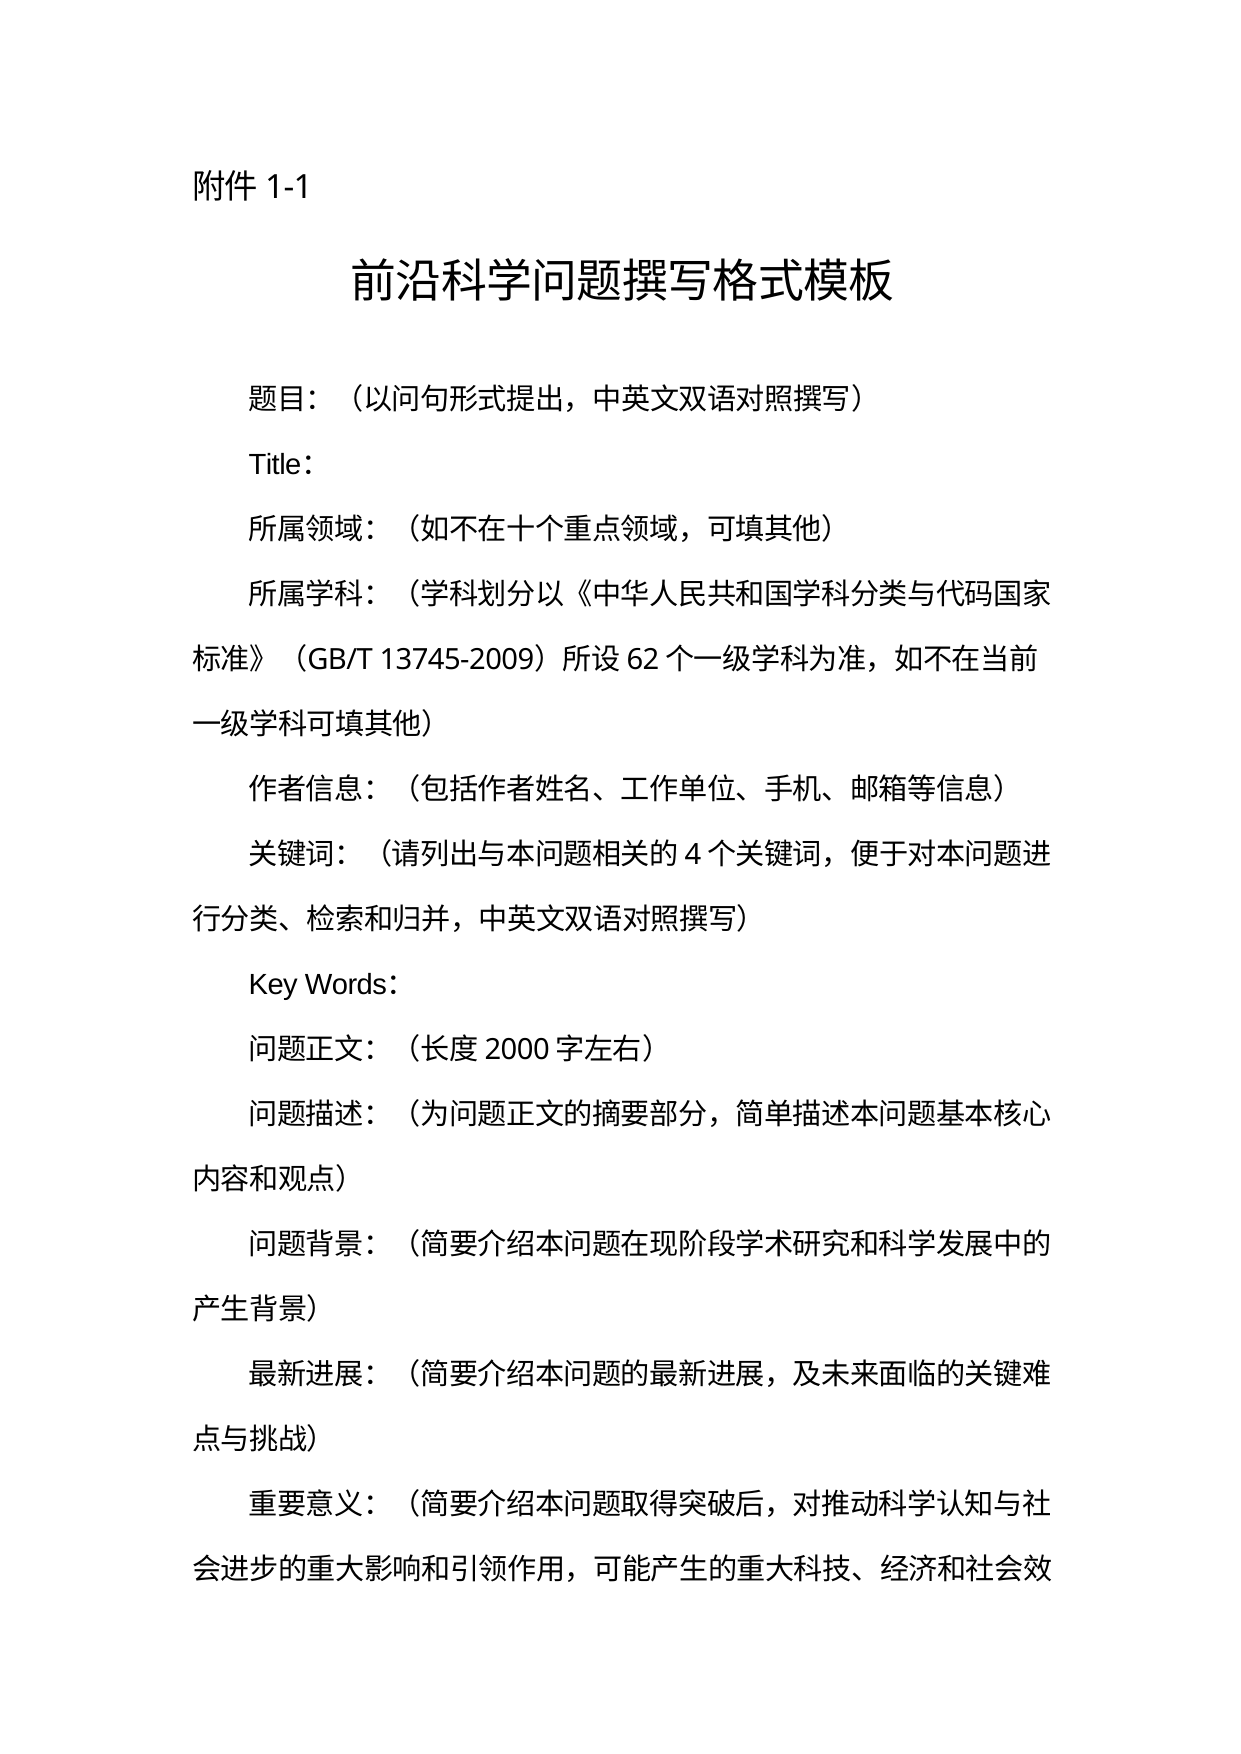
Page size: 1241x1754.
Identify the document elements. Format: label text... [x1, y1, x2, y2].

text 关键词：（请列出与本问题相关的4个关键词，便于对本问题进行分类、检索和归并，中英文双语对照撰写） [192, 819, 1053, 949]
text 附件1-1 [192, 152, 1053, 217]
text 作者信息：（包括作者姓名、工作单位、手机、邮箱等信息） [192, 754, 1053, 819]
text 最新进展：（简要介绍本问题的最新进展，及未来面临的关键难点与挑战） [192, 1339, 1053, 1469]
text 问题正文：（长度2000字左右） [192, 1014, 1053, 1079]
text 问题描述：（为问题正文的摘要部分，简单描述本问题基本核心内容和观点） [192, 1079, 1053, 1209]
text 所属学科：（学科划分以《中华人民共和国学科分类与代码国家标准》（GB/T 13745-2009）所设62个一级学科为准，如不在当前一级学科可填其他） [192, 559, 1053, 754]
text Key Words： [192, 949, 1053, 1014]
text 题目：（以问句形式提出，中英文双语对照撰写） [192, 364, 1053, 429]
text Title： [192, 429, 1053, 494]
text 所属领域：（如不在十个重点领域，可填其他） [192, 494, 1053, 559]
text 问题背景：（简要介绍本问题在现阶段学术研究和科学发展中的产生背景） [192, 1209, 1053, 1339]
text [192, 1469, 1053, 1599]
text 前沿科学问题撰写格式模板 [192, 229, 1053, 327]
